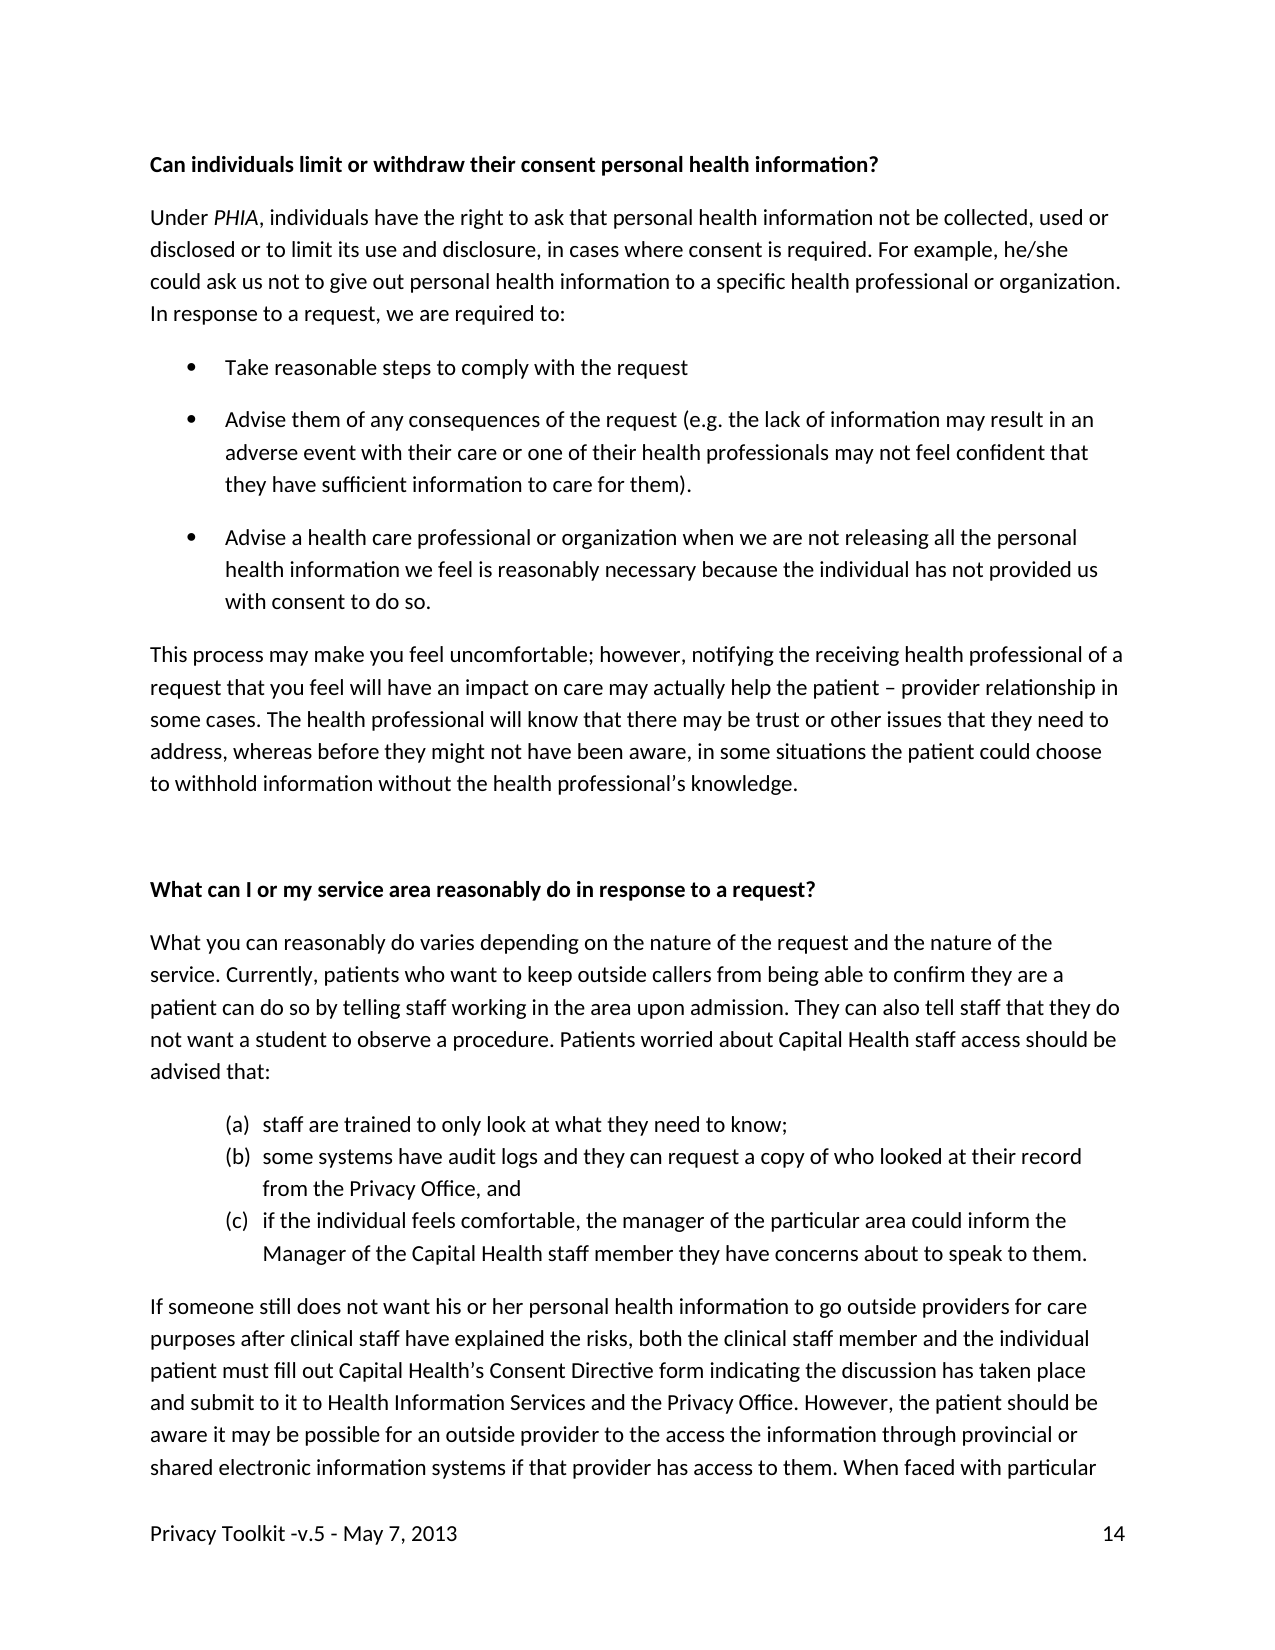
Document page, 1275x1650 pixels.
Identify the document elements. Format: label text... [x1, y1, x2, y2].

text Under PHIA, individuals have the right to ask that personal health information not be collected, used or disclosed or to limit its use and disclosure, in cases where consent is required. For example, he/she could ask us not to give out personal health information to a specific health professional or organization. In response to a request, we are required to: [150, 203, 1125, 328]
list Advise a health care professional or organization when we are not releasing all the personal health information we feel is reasonably necessary because the individual has not provided us with consent to do so. [187, 523, 1125, 615]
list Advise them of any consequences of the request (e.g. the lack of information may result in an adverse event with their care or one of their health professionals may not feel confident that they have sufficient information to care for them). [187, 406, 1125, 498]
text Can individuals limit or withdraw their consent personal health information? [150, 150, 1125, 178]
list staff are trained to only look at what they need to know; [225, 1110, 1125, 1138]
list some systems have audit logs and they can request a copy of who looked at their record from the Privacy Office, and [225, 1142, 1125, 1202]
text What you can reasonably do varies depending on the nature of the request and the nature of the service. Currently, patients who want to keep outside callers from being able to confirm they are a patient can do so by telling staff working in the area upon admission. They can also tell staff that they do not want a student to observe a procedure. Patients worried about Capital Health staff access should be advised that: [150, 928, 1125, 1085]
text What can I or my service area reasonably do in response to a request? [150, 875, 1125, 903]
list if the individual feels comfortable, the manager of the particular area could inform the Manager of the Capital Health staff member they have concerns about to speak to them. [225, 1207, 1125, 1267]
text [150, 1292, 1125, 1481]
list Take reasonable steps to comply with the request [187, 353, 1125, 381]
text This process may make you feel uncomfortable; however, notifying the receiving health professional of a request that you feel will have an impact on care may actually help the patient – provider relationship in some cases. The health professional will know that there may be trust or other issues that they need to address, whereas before they might not have been aware, in some situations the patient could choose to withhold information without the health professional’s knowledge. [150, 640, 1125, 797]
